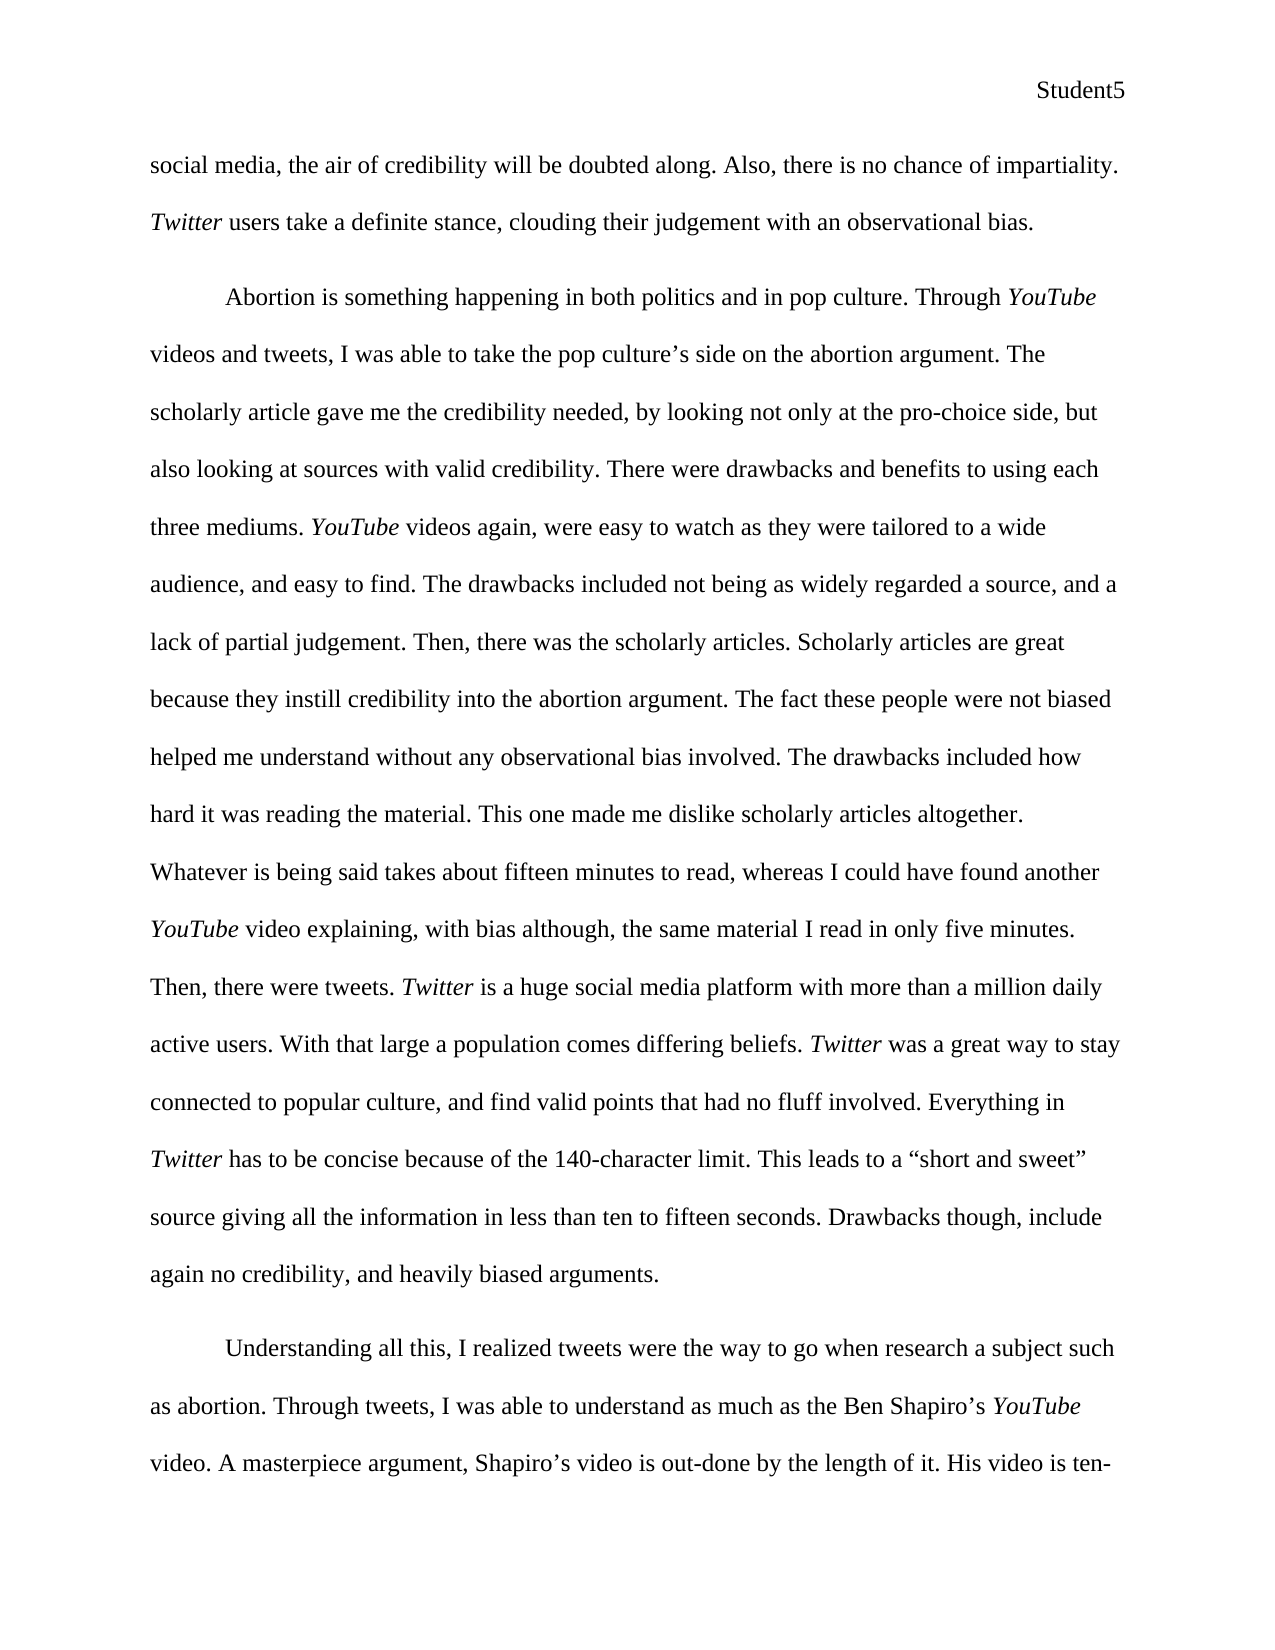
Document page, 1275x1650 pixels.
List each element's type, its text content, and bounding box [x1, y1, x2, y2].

text Abortion is something happening in both politics and in pop culture. Through YouTube videos and tweets, I was able to take the pop culture’s side on the abortion argument. The scholarly article gave me the credibility needed, by looking not only at the pro-choice side, but also looking at sources with valid credibility. There were drawbacks and benefits to using each three mediums. YouTube videos again, were easy to watch as they were tailored to a wide audience, and easy to find. The drawbacks included not being as widely regarded a source, and a lack of partial judgement. Then, there was the scholarly articles. Scholarly articles are great because they instill credibility into the abortion argument. The fact these people were not biased helped me understand without any observational bias involved. The drawbacks included how hard it was reading the material. This one made me dislike scholarly articles altogether. Whatever is being said takes about fifteen minutes to read, whereas I could have found another YouTube video explaining, with bias although, the same material I read in only five minutes. Then, there were tweets. Twitter is a huge social media platform with more than a million daily active users. With that large a population comes differing beliefs. Twitter was a great way to stay connected to popular culture, and find valid points that had no fluff involved. Everything in Twitter has to be concise because of the 140-character limit. This leads to a “short and sweet” source giving all the information in less than ten to fifteen seconds. Drawbacks though, include again no credibility, and heavily biased arguments. [150, 282, 1125, 1288]
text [150, 150, 1125, 236]
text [150, 1333, 1125, 1477]
